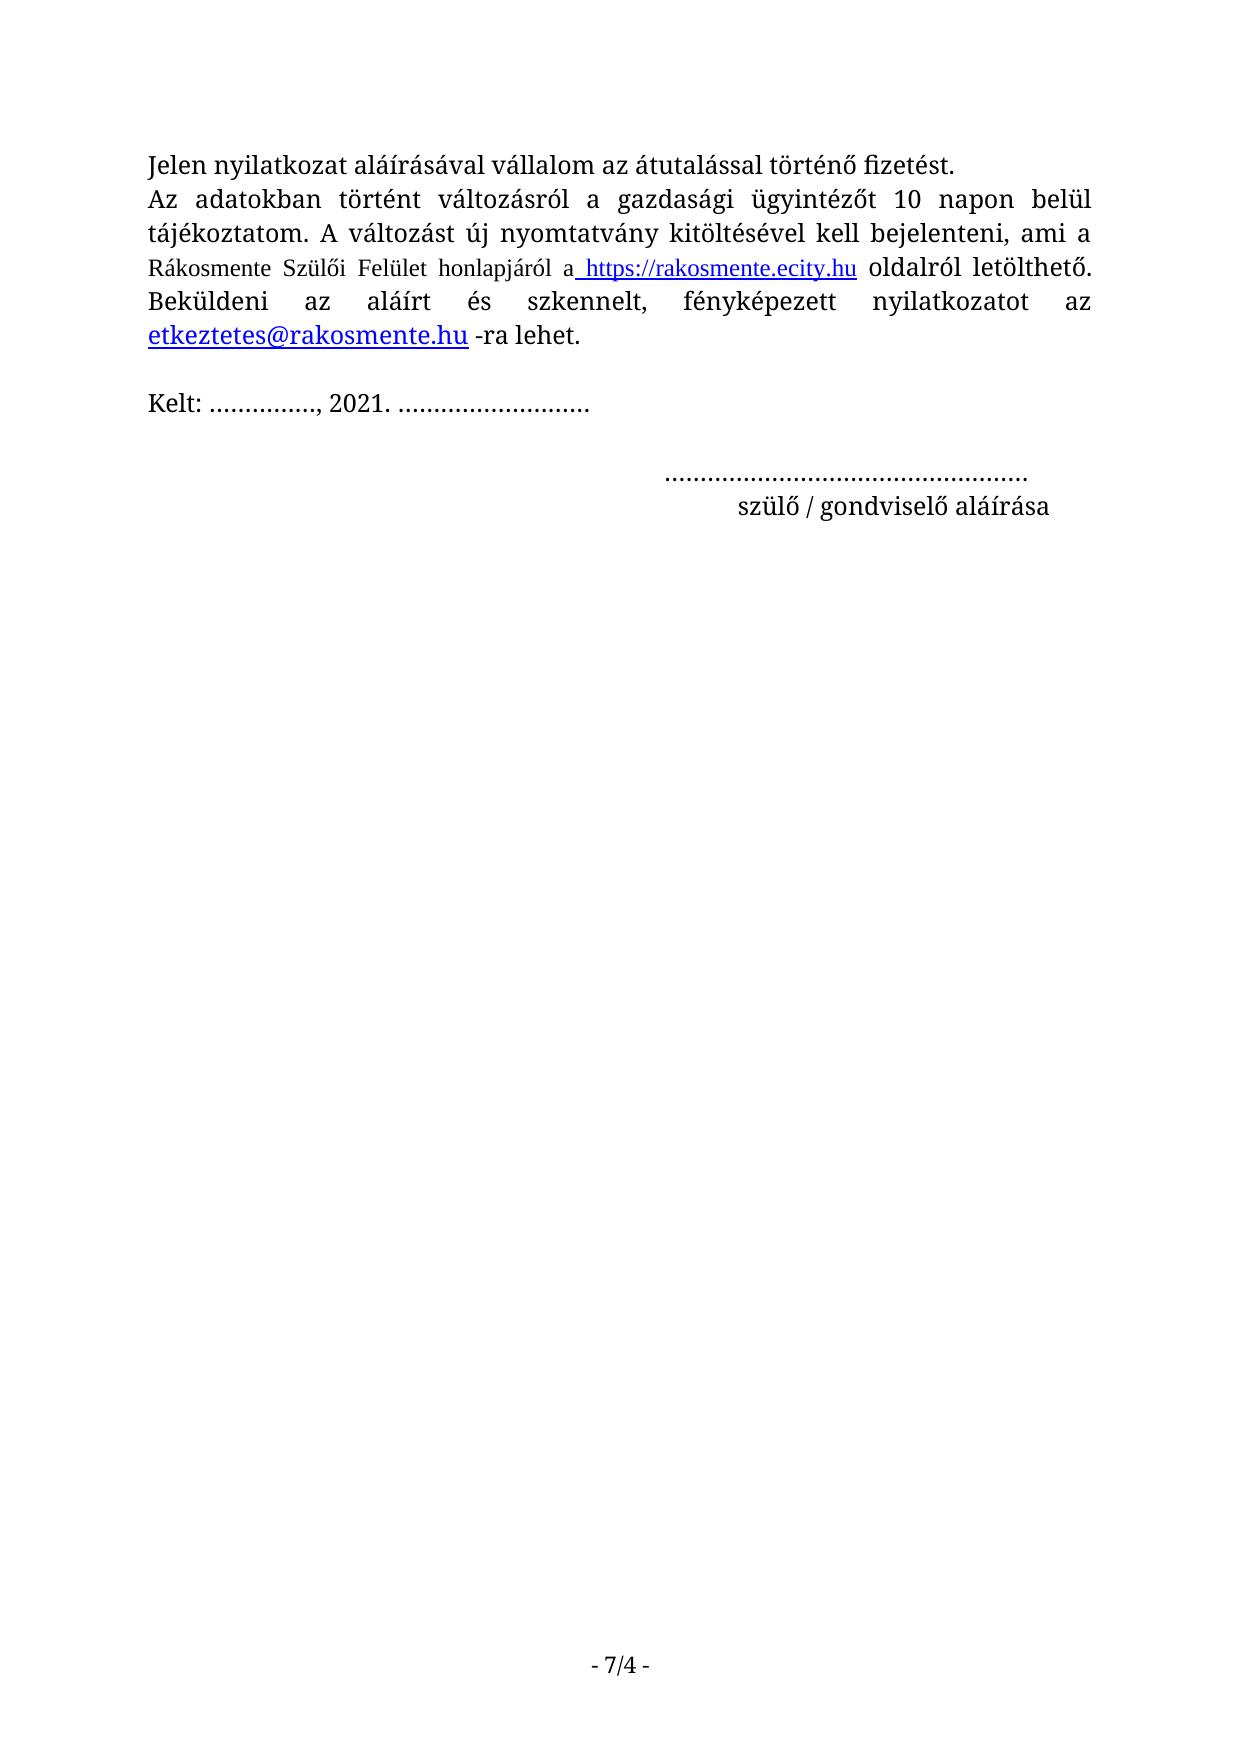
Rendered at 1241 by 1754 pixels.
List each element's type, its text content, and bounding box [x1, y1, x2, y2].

text szülő / gondviselő aláírása [148, 488, 1092, 522]
text Kelt: ……………, 2021. ……………………… [148, 386, 1092, 420]
text Az adatokban történt változásról a gazdasági ügyintézőt 10 napon belül tájékoztatom. A változást új nyomtatvány kitöltésével kell bejelenteni, ami a Rákosmente Szülői Felület honlapjáról a https://rakosmente.ecity.hu oldalról letölthető. Beküldeni az aláírt és szkennelt, fényképezett nyilatkozatot az etkeztetes@rakosmente.hu -ra lehet. [148, 182, 1092, 352]
text …………………………………………… [229, 454, 1092, 488]
text Jelen nyilatkozat aláírásával vállalom az átutalással történő fizetést. [148, 148, 1092, 182]
